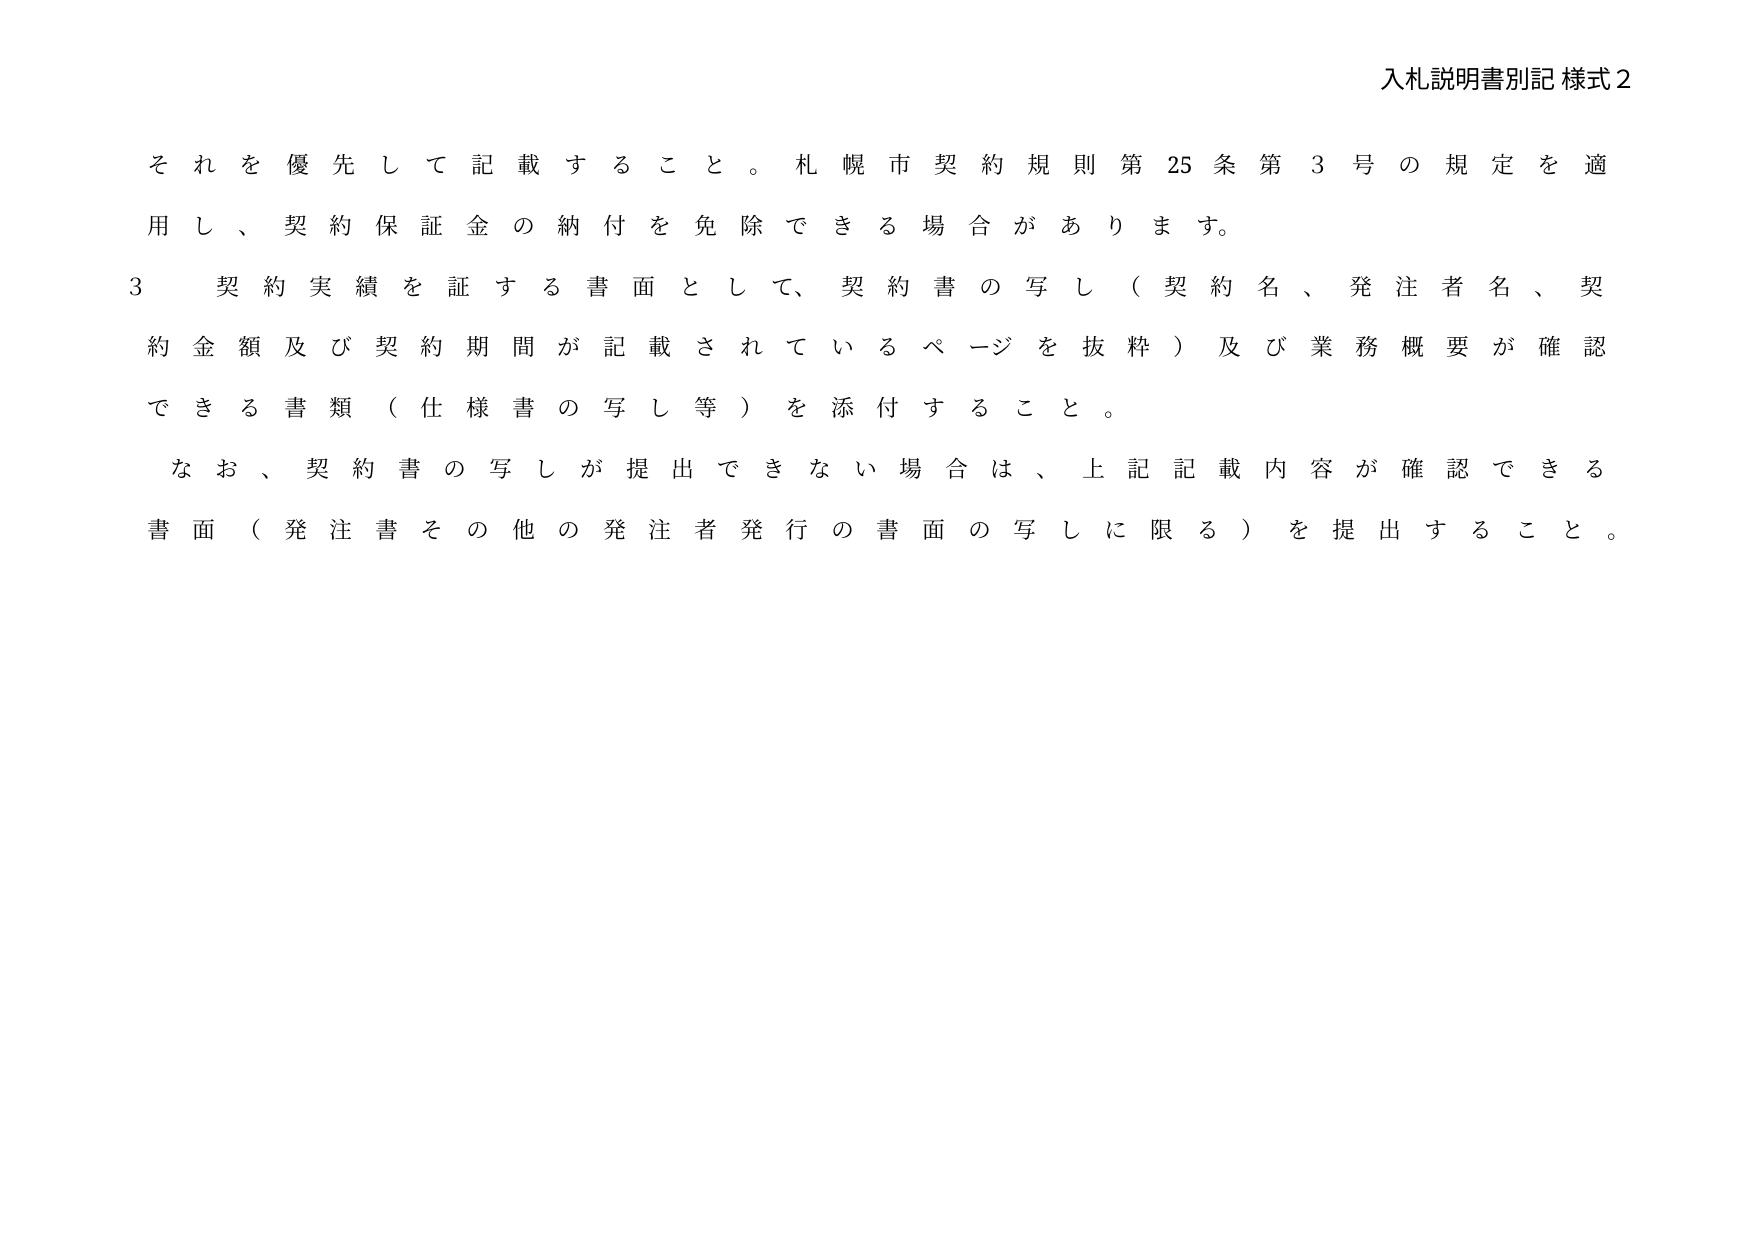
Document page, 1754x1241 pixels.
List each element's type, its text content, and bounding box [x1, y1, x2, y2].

text ３ 契約実績を証する書面として、契約書の写し（契約名、発注者名、契約金額及び契約期間が記載されているページを抜粋）及び業務概要が確認できる書類（仕様書の写し等）を添付すること。 [124, 255, 1630, 437]
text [124, 133, 1630, 255]
text なお、契約書の写しが提出できない場合は、上記記載内容が確認できる書面（発注書その他の発注者発行の書面の写しに限る）を提出すること。 [144, 437, 1630, 559]
